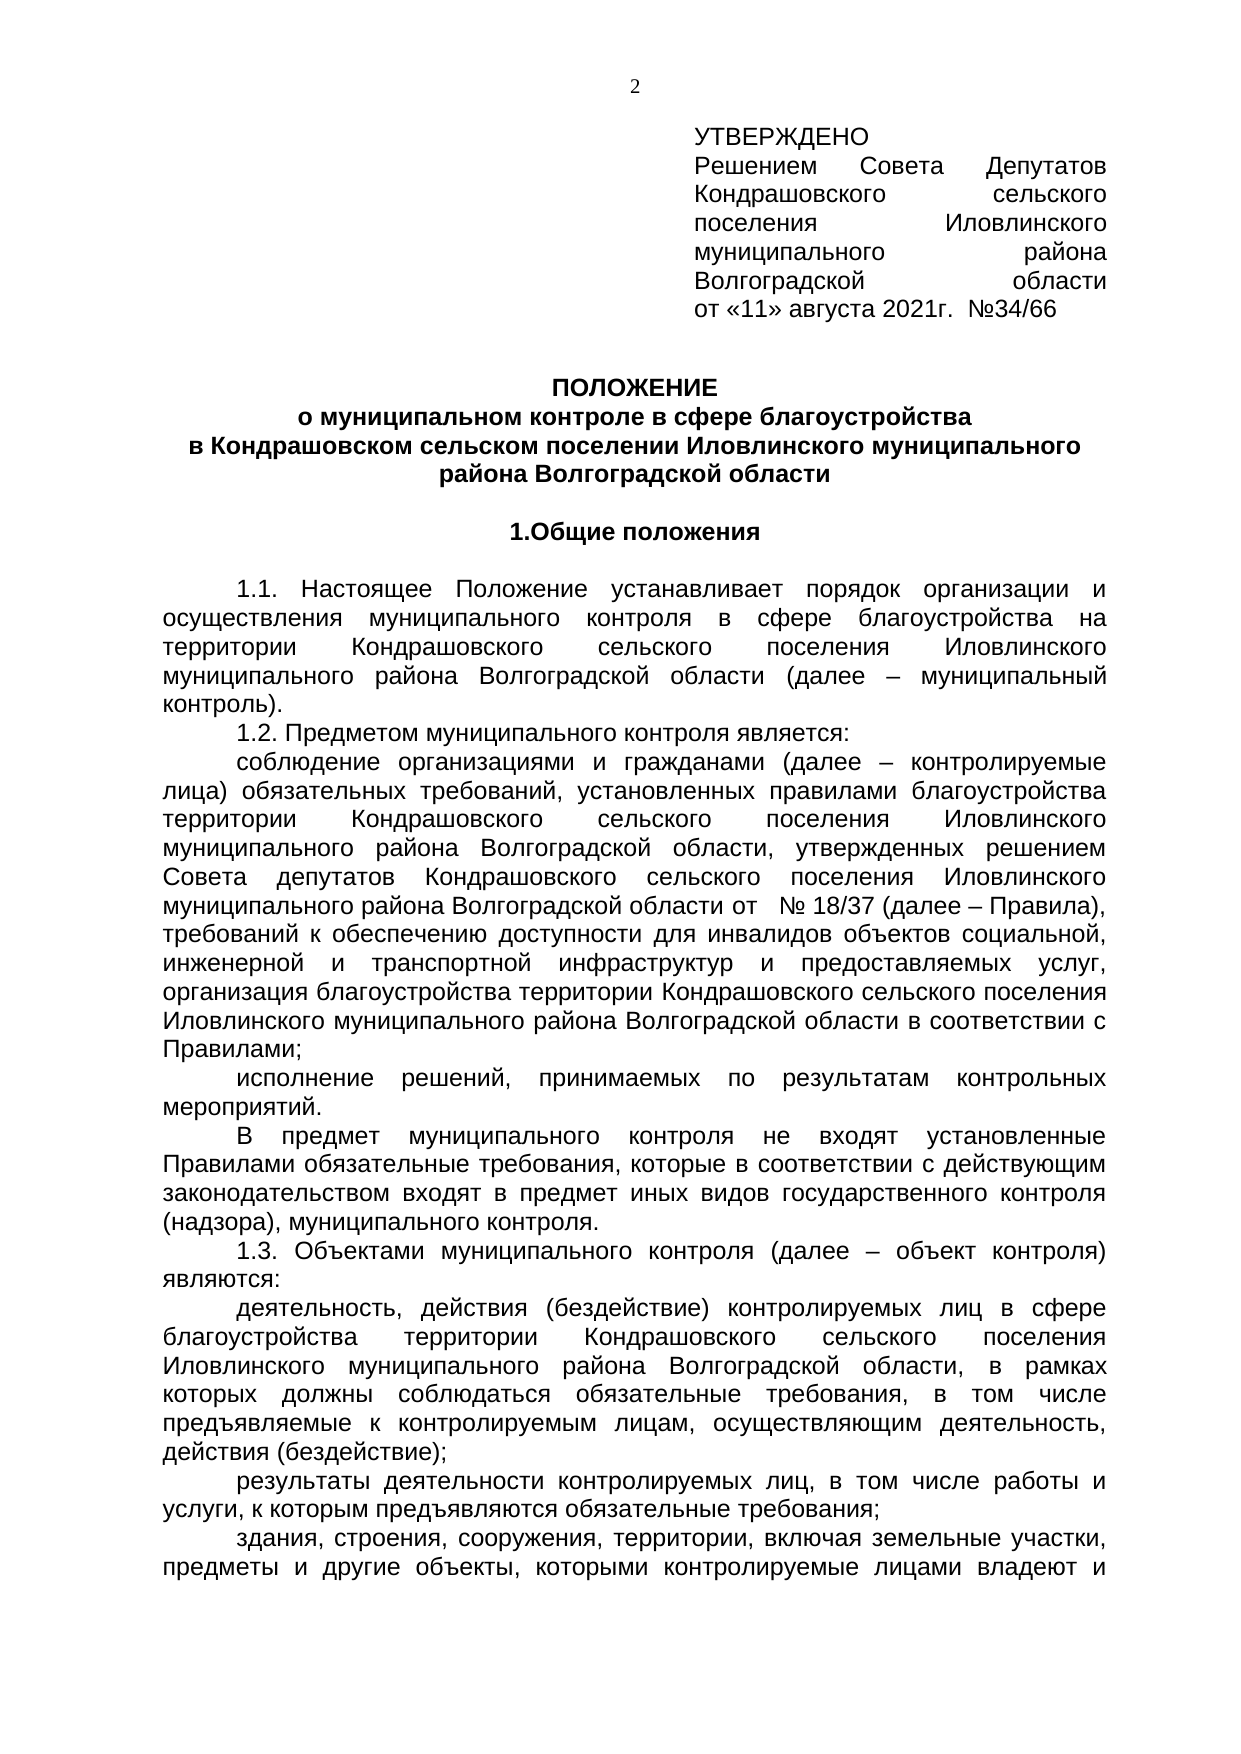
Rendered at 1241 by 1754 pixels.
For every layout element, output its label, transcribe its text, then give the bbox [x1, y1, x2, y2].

text соблюдение организациями и гражданами (далее – контролируемые лица) обязательных требований, установленных правилами благоустройства территории Кондрашовского сельского поселения Иловлинского муниципального района Волгоградской области, утвержденных решением Совета депутатов Кондрашовского сельского поселения Иловлинского муниципального района Волгоградской области от № 18/37 (далее – Правила), требований к обеспечению доступности для инвалидов объектов социальной, инженерной и транспортной инфраструктур и предоставляемых услуг, организация благоустройства территории Кондрашовского сельского поселения Иловлинского муниципального района Волгоградской области в соответствии с Правилами; [162, 747, 1107, 1063]
title в Кондрашовском сельском поселении Иловлинского муниципального района Волгоградской области [162, 431, 1107, 488]
list 1.3. Объектами муниципального контроля (далее – объект контроля) являются: [162, 1236, 1107, 1293]
list 1.1. Настоящее Положение устанавливает порядок организации и осуществления муниципального контроля в сфере благоустройства на территории Кондрашовского сельского поселения Иловлинского муниципального района Волгоградской области (далее – муниципальный контроль). [162, 574, 1107, 718]
title ПОЛОЖЕНИЕ [162, 377, 1107, 402]
title о муниципальном контроле в сфере благоустройства [162, 402, 1107, 431]
text деятельность, действия (бездействие) контролируемых лиц в сфере благоустройства территории Кондрашовского сельского поселения Иловлинского муниципального района Волгоградской области, в рамках которых должны соблюдаться обязательные требования, в том числе предъявляемые к контролируемым лицам, осуществляющим деятельность, действия (бездействие); [162, 1293, 1107, 1466]
text 1.Общие положения [162, 517, 1107, 546]
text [162, 1523, 1107, 1581]
text УТВЕРЖДЕНО [694, 122, 1107, 151]
list В предмет муниципального контроля не входят установленные Правилами обязательные требования, которые в соответствии с действующим законодательством входят в предмет иных видов государственного контроля (надзора), муниципального контроля. [162, 1121, 1107, 1236]
list 1.2. Предметом муниципального контроля является: [162, 718, 1107, 747]
text результаты деятельности контролируемых лиц, в том числе работы и услуги, к которым предъявляются обязательные требования; [162, 1466, 1107, 1523]
list исполнение решений, принимаемых по результатам контрольных мероприятий. [162, 1063, 1107, 1121]
text Решением Совета Депутатов Кондрашовского сельского поселения Иловлинского муниципального района Волгоградской области от «11» августа 2021г. №34/66 [694, 151, 1107, 323]
